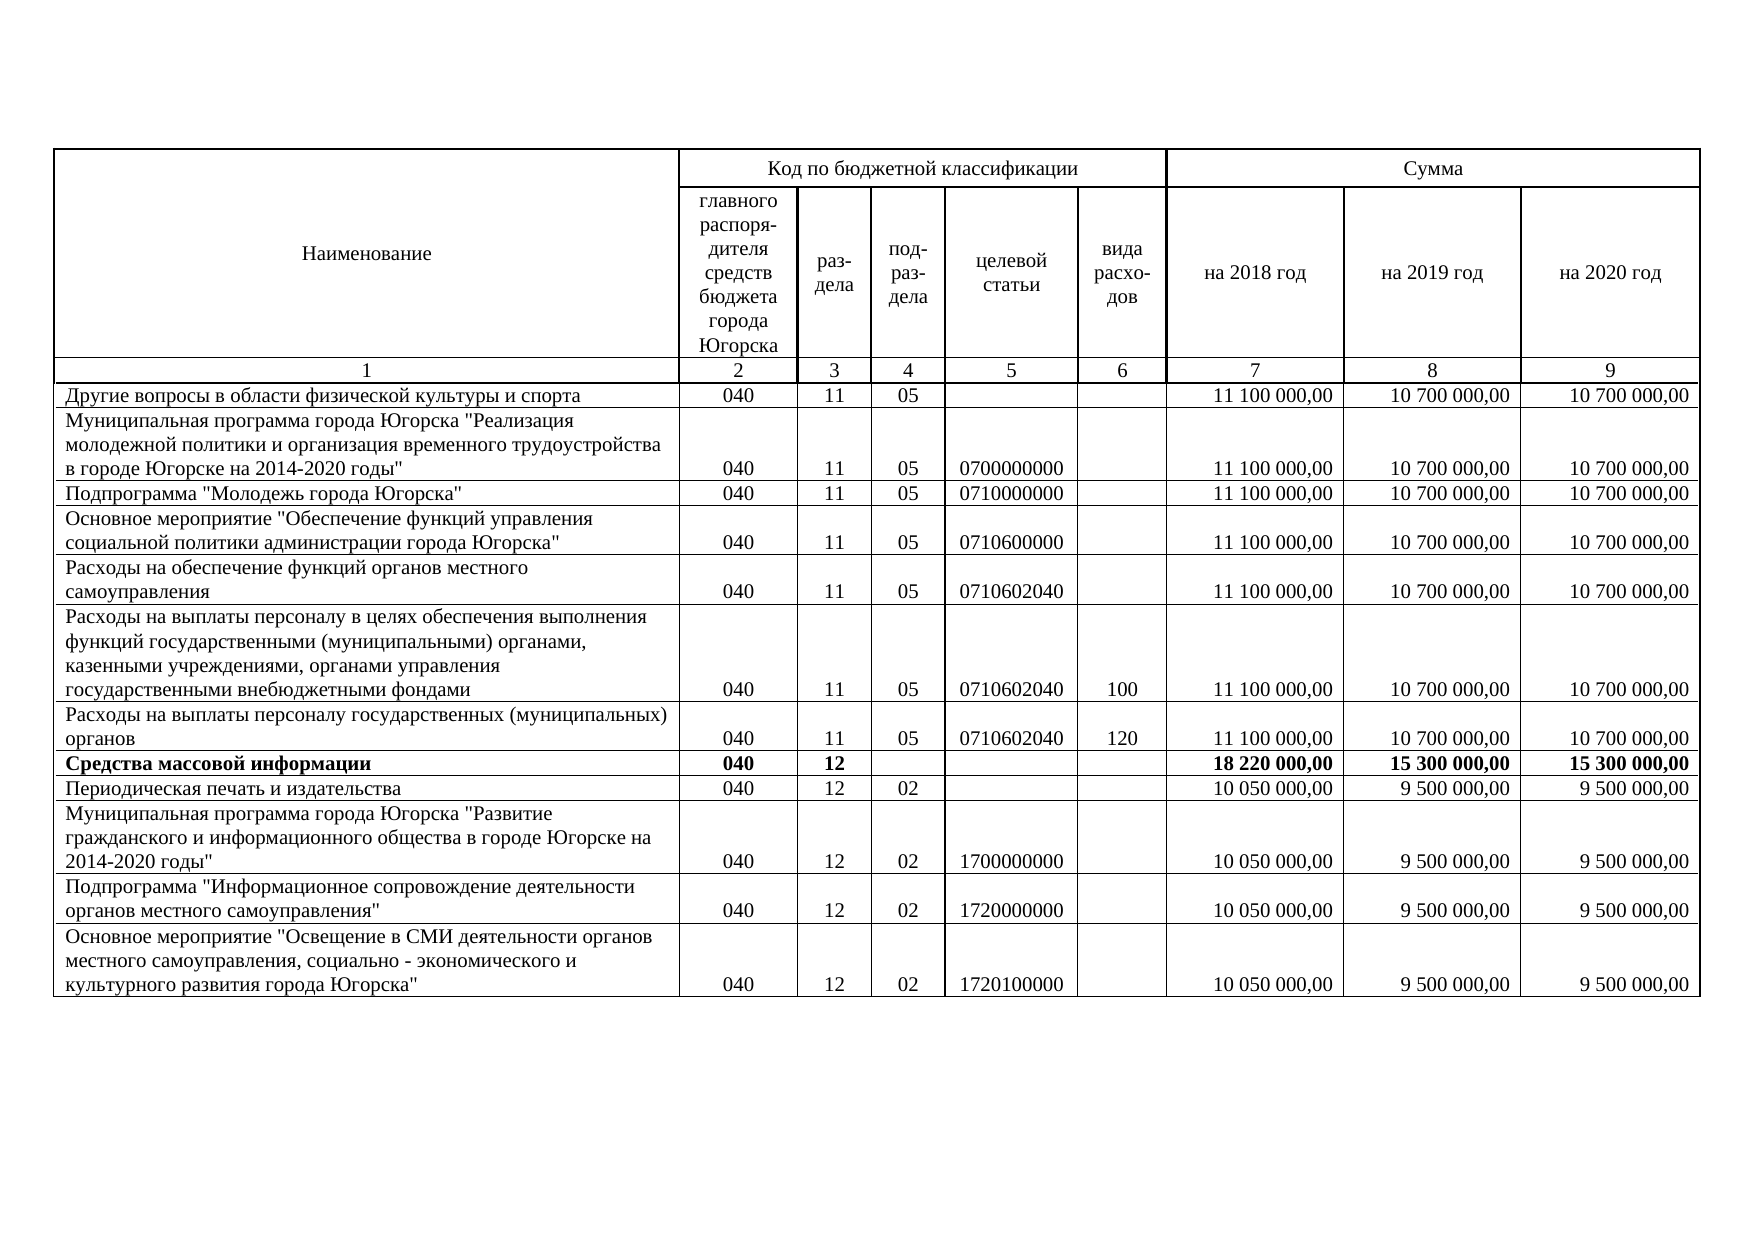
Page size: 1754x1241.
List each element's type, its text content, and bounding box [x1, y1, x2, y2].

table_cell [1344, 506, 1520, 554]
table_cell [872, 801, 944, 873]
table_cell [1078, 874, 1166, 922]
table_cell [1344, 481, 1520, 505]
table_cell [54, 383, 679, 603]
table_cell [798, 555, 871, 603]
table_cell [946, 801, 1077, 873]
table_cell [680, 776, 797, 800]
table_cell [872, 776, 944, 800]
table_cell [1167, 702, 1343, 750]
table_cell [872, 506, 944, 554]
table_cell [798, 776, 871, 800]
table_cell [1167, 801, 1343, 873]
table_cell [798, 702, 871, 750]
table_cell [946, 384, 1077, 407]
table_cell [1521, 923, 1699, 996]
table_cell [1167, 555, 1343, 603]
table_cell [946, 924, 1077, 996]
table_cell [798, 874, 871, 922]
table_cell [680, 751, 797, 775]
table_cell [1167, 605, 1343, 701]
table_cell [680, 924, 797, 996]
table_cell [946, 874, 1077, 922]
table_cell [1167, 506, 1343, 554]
table_cell 2 [680, 358, 796, 382]
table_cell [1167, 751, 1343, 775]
table_cell 3 [799, 358, 870, 382]
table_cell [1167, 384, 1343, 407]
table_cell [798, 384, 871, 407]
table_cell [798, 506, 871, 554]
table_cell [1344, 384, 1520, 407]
table_cell 7 [1168, 358, 1343, 382]
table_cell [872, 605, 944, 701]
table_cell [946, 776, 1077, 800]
table_header Код по бюджетной классификации [680, 150, 1165, 186]
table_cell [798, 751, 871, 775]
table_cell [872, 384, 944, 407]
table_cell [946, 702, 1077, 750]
table_header Сумма [1168, 150, 1699, 186]
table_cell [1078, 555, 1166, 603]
table_cell 5 [946, 358, 1077, 382]
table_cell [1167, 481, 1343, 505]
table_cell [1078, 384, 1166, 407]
table_header Наименование [55, 150, 678, 357]
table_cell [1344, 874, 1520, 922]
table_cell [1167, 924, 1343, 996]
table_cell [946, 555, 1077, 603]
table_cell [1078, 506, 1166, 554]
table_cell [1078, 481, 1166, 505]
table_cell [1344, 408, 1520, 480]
table_cell 4 [872, 358, 944, 382]
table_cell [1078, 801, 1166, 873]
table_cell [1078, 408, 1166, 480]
table_cell главного распоря-дителя средств бюджета города Югорска [680, 188, 796, 357]
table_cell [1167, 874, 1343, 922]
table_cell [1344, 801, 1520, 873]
table_cell целевой статьи [946, 188, 1077, 357]
table_cell вида расхо-дов [1079, 188, 1165, 357]
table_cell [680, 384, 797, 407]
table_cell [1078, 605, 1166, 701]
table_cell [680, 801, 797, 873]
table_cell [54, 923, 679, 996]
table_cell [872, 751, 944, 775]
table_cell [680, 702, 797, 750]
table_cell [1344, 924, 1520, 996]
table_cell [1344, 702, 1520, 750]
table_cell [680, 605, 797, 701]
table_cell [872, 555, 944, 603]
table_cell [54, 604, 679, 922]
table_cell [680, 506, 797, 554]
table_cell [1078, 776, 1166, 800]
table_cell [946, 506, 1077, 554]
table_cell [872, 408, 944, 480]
table_cell под-раз-дела [872, 188, 944, 357]
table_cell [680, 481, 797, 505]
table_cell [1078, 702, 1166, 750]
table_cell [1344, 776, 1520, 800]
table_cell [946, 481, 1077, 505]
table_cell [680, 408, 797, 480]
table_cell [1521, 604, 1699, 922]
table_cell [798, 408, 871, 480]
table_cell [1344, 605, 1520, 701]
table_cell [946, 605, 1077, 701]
table_cell 8 [1345, 358, 1520, 382]
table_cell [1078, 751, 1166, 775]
table_cell раз-дела [799, 188, 870, 357]
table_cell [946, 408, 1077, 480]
table_cell 1 [55, 358, 678, 382]
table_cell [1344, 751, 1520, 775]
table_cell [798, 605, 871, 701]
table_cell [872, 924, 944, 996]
table_cell 9 [1522, 358, 1699, 382]
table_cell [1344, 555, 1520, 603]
table_cell 6 [1079, 358, 1165, 382]
table_cell на 2018 год [1168, 188, 1343, 357]
table_cell на 2020 год [1522, 188, 1699, 357]
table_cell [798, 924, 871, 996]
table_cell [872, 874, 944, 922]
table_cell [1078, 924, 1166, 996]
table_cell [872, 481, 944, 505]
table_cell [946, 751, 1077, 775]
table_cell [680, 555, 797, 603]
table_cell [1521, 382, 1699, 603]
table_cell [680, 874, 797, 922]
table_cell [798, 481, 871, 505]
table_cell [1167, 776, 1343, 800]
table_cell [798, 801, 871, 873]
table_cell на 2019 год [1345, 188, 1520, 357]
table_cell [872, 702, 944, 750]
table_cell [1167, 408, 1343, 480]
